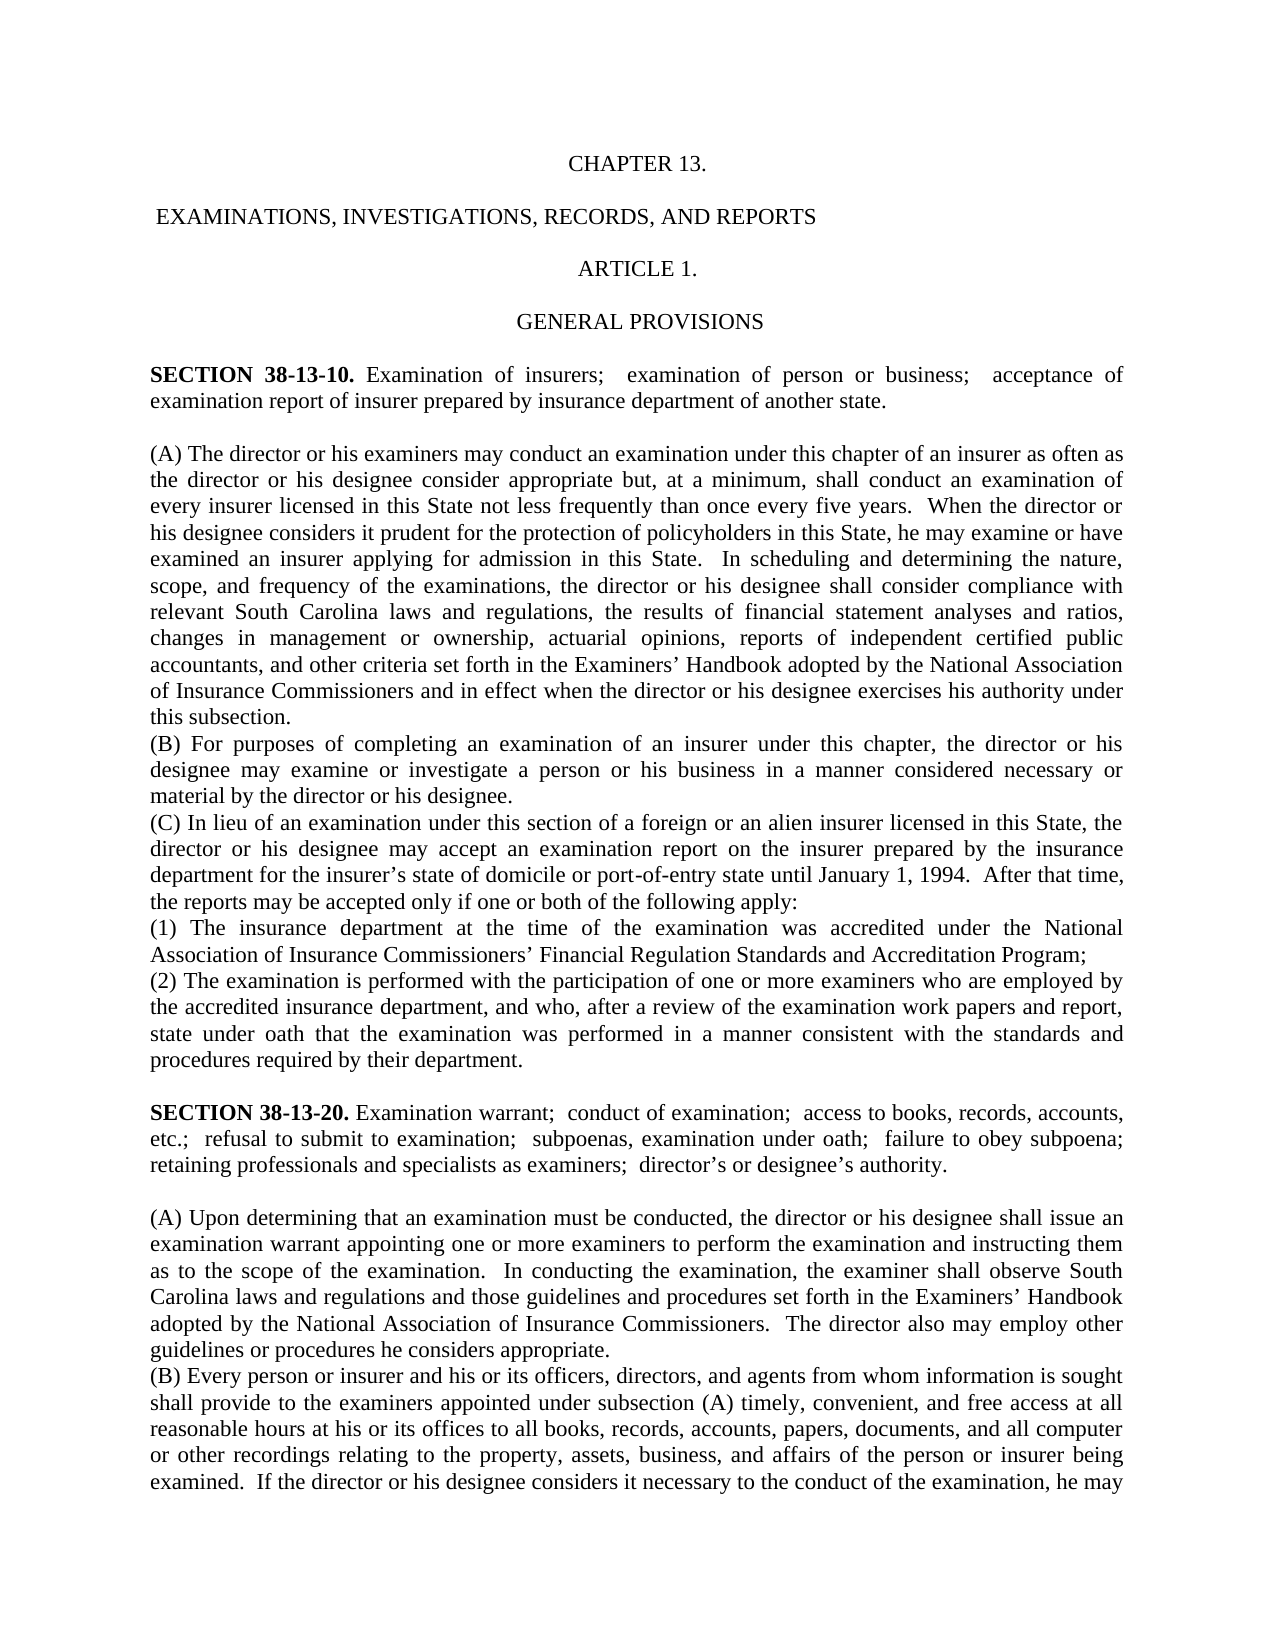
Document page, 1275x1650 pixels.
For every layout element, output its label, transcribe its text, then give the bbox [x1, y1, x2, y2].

text CHAPTER 13. [150, 150, 1125, 176]
text (A) Upon determining that an examination must be conducted, the director or his designee shall issue an examination warrant appointing one or more examiners to perform the examination and instructing them as to the scope of the examination. In conducting the examination, the examiner shall observe South Carolina laws and regulations and those guidelines and procedures set forth in the Examiners’ Handbook adopted by the National Association of Insurance Commissioners. The director also may employ other guidelines or procedures he considers appropriate. [150, 1204, 1125, 1362]
text ARTICLE 1. [150, 255, 1125, 282]
text (A) The director or his examiners may conduct an examination under this chapter of an insurer as often as the director or his designee consider appropriate but, at a minimum, shall conduct an examination of every insurer licensed in this State not less frequently than once every five years. When the director or his designee considers it prudent for the protection of policyholders in this State, he may examine or have examined an insurer applying for admission in this State. In scheduling and determining the nature, scope, and frequency of the examinations, the director or his designee shall consider compliance with relevant South Carolina laws and regulations, the results of financial statement analyses and ratios, changes in management or ownership, actuarial opinions, reports of independent certified public accountants, and other criteria set forth in the Examiners’ Handbook adopted by the National Association of Insurance Commissioners and in effect when the director or his designee exercises his authority under this subsection. [150, 440, 1125, 730]
text (1) The insurance department at the time of the examination was accredited under the National Association of Insurance Commissioners’ Financial Regulation Standards and Accreditation Program; [150, 914, 1125, 967]
text SECTION 38-13-10. Examination of insurers; examination of person or business; acceptance of examination report of insurer prepared by insurance department of another state. [150, 361, 1125, 413]
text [150, 1362, 1125, 1494]
text (C) In lieu of an examination under this section of a foreign or an alien insurer licensed in this State, the director or his designee may accept an examination report on the insurer prepared by the insurance department for the insurer’s state of domicile or port-of-entry state until January 1, 1994. After that time, the reports may be accepted only if one or both of the following apply: [150, 809, 1125, 914]
text GENERAL PROVISIONS [150, 308, 1125, 334]
text SECTION 38-13-20. Examination warrant; conduct of examination; access to books, records, accounts, etc.; refusal to submit to examination; subpoenas, examination under oath; failure to obey subpoena; retaining professionals and specialists as examiners; director’s or designee’s authority. [150, 1099, 1125, 1178]
text (2) The examination is performed with the participation of one or more examiners who are employed by the accredited insurance department, and who, after a review of the examination work papers and report, state under oath that the examination was performed in a manner consistent with the standards and procedures required by their department. [150, 967, 1125, 1072]
text (B) For purposes of completing an examination of an insurer under this chapter, the director or his designee may examine or investigate a person or his business in a manner considered necessary or material by the director or his designee. [150, 730, 1125, 809]
text EXAMINATIONS, INVESTIGATIONS, RECORDS, AND REPORTS [150, 203, 1125, 229]
